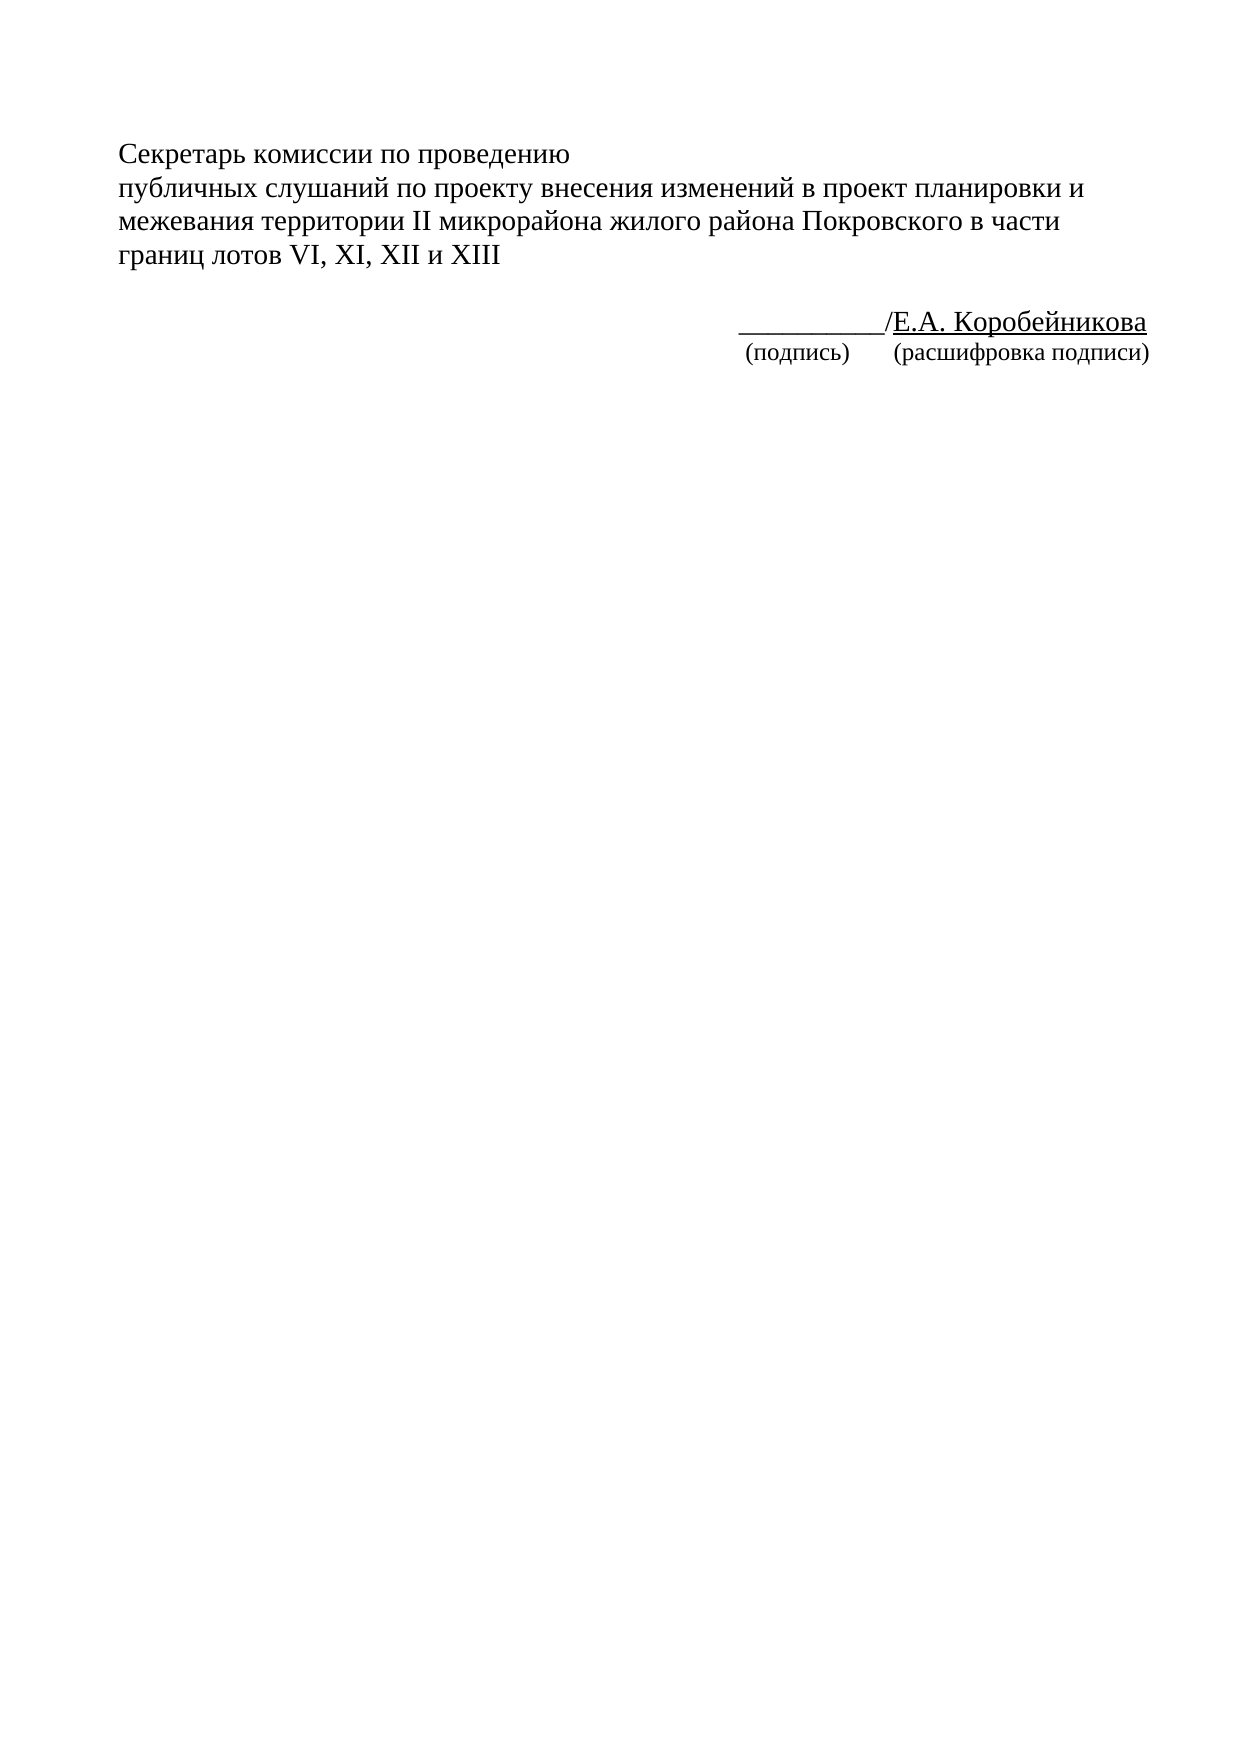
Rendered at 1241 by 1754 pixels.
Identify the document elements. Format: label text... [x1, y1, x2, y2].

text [118, 170, 1152, 270]
text (подпись) (расшифровка подписи) [118, 337, 1152, 366]
text Секретарь комиссии по проведению [118, 136, 1152, 170]
text __________/Е.А. Коробейникова [192, 304, 1152, 337]
